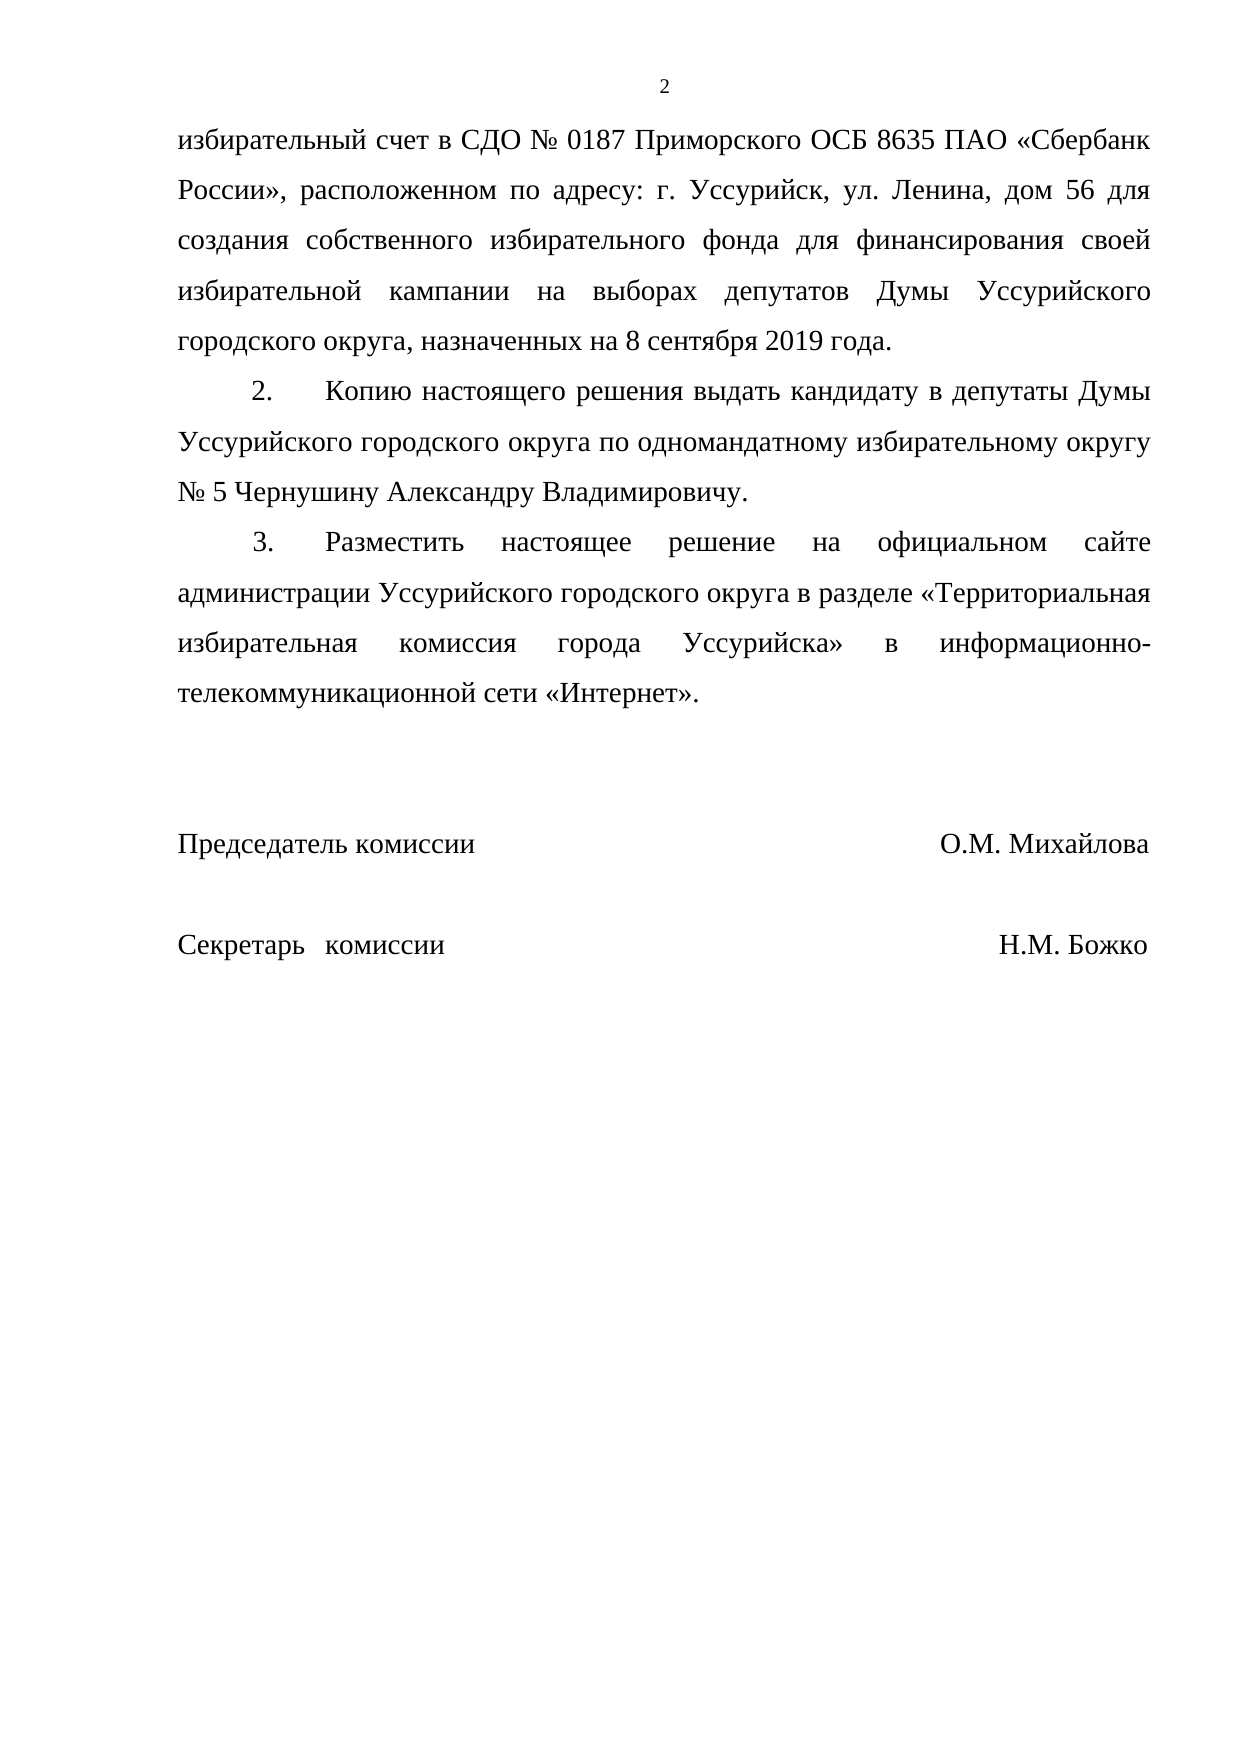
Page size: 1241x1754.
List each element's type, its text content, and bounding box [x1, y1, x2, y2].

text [177, 122, 1152, 357]
list Копию настоящего решения выдать кандидату в депутаты Думы Уссурийского городского округа по одномандатному избирательному округу № 5 Чернушину Александру Владимировичу. [177, 373, 1152, 508]
text Председатель комиссии О.М. Михайлова [177, 826, 1152, 860]
list Разместить настоящее решение на официальном сайте администрации Уссурийского городского округа в разделе «Территориальная избирательная комиссия города Уссурийска» в информационно-телекоммуникационной сети «Интернет». [177, 524, 1152, 709]
text Секретарь комиссии Н.М. Божко [177, 927, 1152, 1011]
